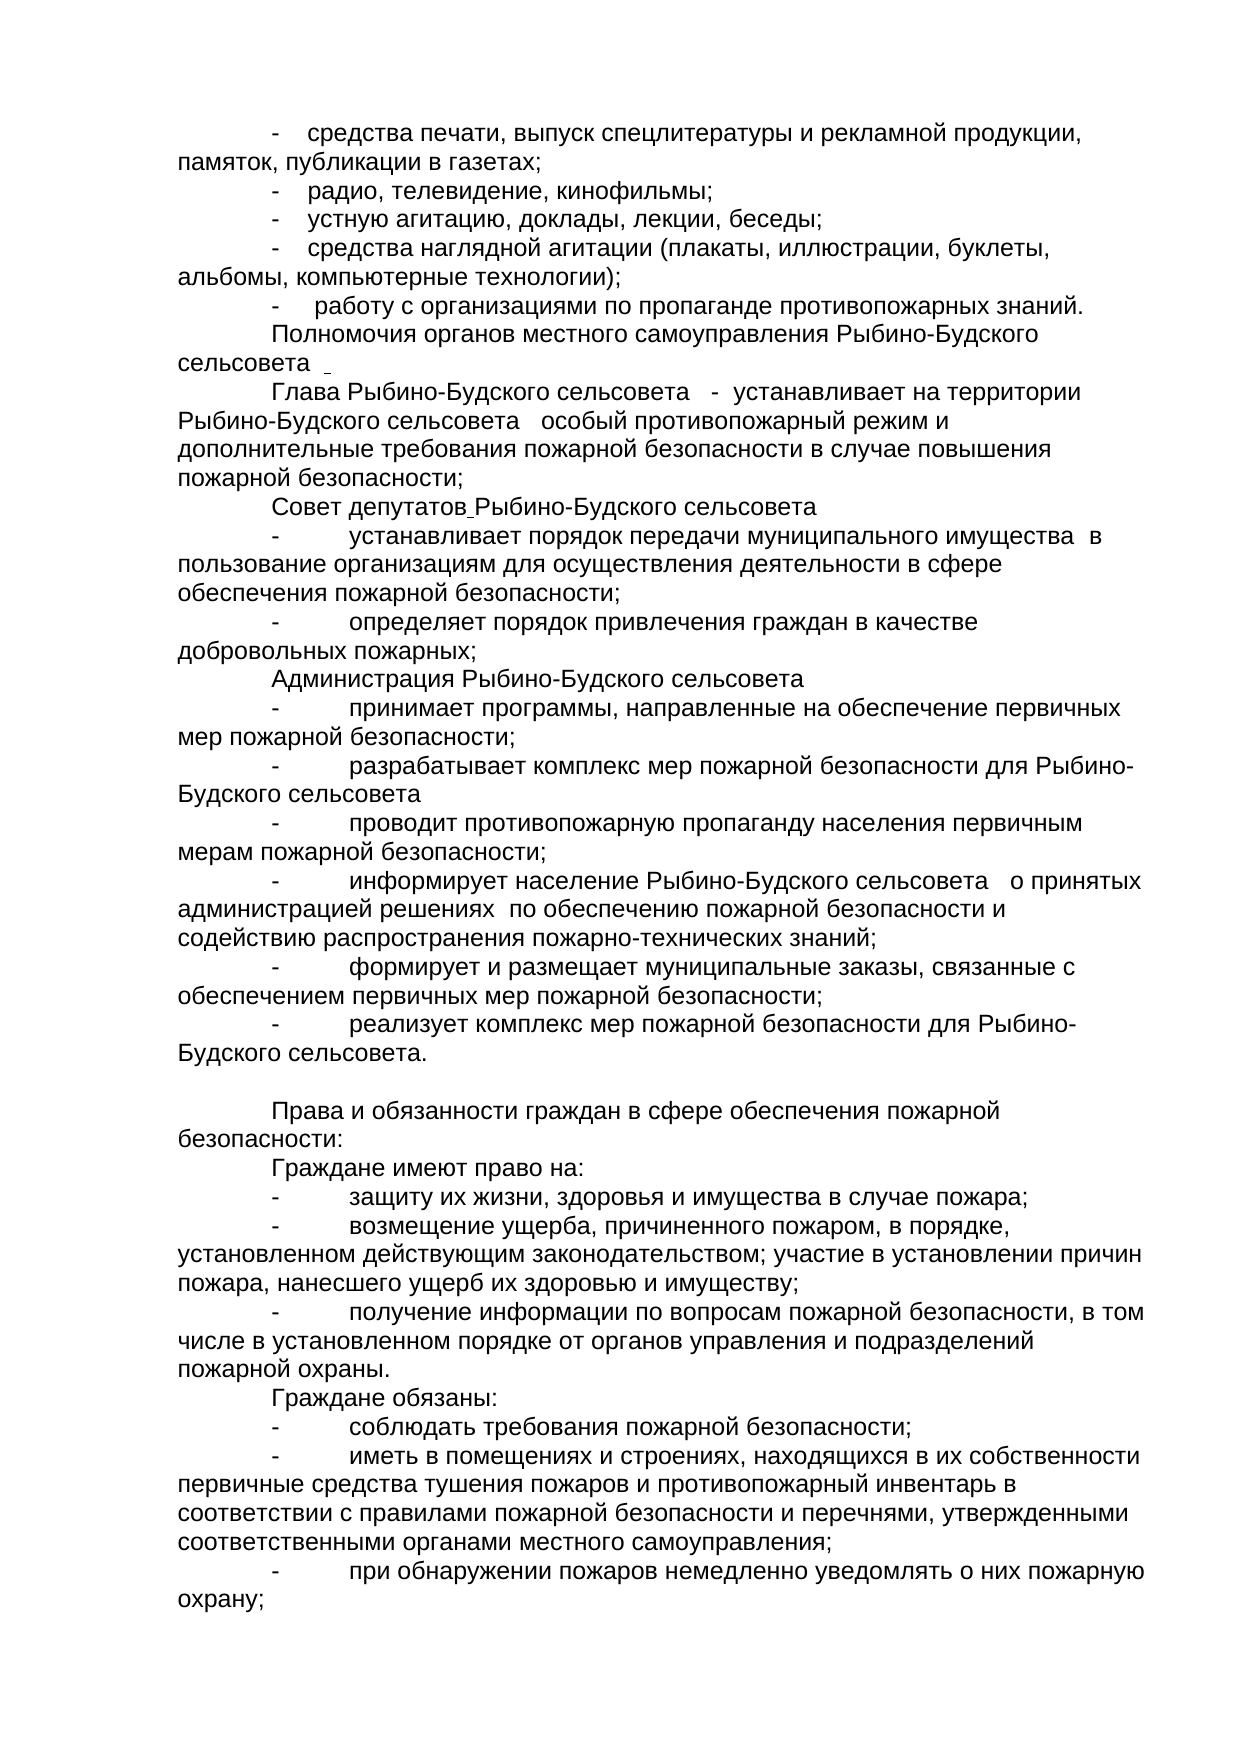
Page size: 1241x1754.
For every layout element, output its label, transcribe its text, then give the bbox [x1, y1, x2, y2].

text - устанавливает порядок передачи муниципального имущества в пользование организациям для осуществления деятельности в сфере обеспечения пожарной безопасности; [177, 521, 1152, 607]
text Граждане имеют право на: [177, 1153, 1152, 1182]
text Полномочия органов местного самоуправления Рыбино-Будского сельсовета [177, 319, 1152, 377]
text - работу с организациями по пропаганде противопожарных знаний. [177, 291, 1152, 319]
text Администрация Рыбино-Будского сельсовета [177, 664, 1152, 693]
text - иметь в помещениях и строениях, находящихся в их собственности первичные средства тушения пожаров и противопожарный инвентарь в соответствии с правилами пожарной безопасности и перечнями, утвержденными соответственными органами местного самоуправления; [177, 1441, 1152, 1556]
text - возмещение ущерба, причиненного пожаром, в порядке, установленном действующим законодательством; участие в установлении причин пожара, нанесшего ущерб их здоровью и имуществу; [177, 1211, 1152, 1297]
text - соблюдать требования пожарной безопасности; [177, 1412, 1152, 1441]
text - средства печати, выпуск спецлитературы и рекламной продукции, памяток, публикации в газетах; [177, 118, 1152, 176]
text - определяет порядок привлечения граждан в качестве добровольных пожарных; [177, 607, 1152, 664]
text - принимает программы, направленные на обеспечение первичных мер пожарной безопасности; [177, 693, 1152, 751]
text - средства наглядной агитации (плакаты, иллюстрации, буклеты, альбомы, компьютерные технологии); [177, 233, 1152, 291]
text - устную агитацию, доклады, лекции, беседы; [177, 204, 1152, 233]
text - формирует и размещает муниципальные заказы, связанные с обеспечением первичных мер пожарной безопасности; [177, 952, 1152, 1009]
text - защиту их жизни, здоровья и имущества в случае пожара; [177, 1182, 1152, 1211]
text - проводит противопожарную пропаганду населения первичным мерам пожарной безопасности; [177, 808, 1152, 866]
text Граждане обязаны: [177, 1383, 1152, 1412]
text - при обнаружении пожаров немедленно уведомлять о них пожарную охрану; [177, 1556, 1152, 1613]
text - получение информации по вопросам пожарной безопасности, в том числе в установленном порядке от органов управления и подразделений пожарной охраны. [177, 1297, 1152, 1383]
text - разрабатывает комплекс мер пожарной безопасности для Рыбино-Будского сельсовета [177, 751, 1152, 808]
text Глава Рыбино-Будского сельсовета - устанавливает на территории Рыбино-Будского сельсовета особый противопожарный режим и дополнительные требования пожарной безопасности в случае повышения пожарной безопасности; [177, 377, 1152, 492]
text - информирует население Рыбино-Будского сельсовета о принятых администрацией решениях по обеспечению пожарной безопасности и содействию распространения пожарно-технических знаний; [177, 866, 1152, 952]
text Совет депутатов Рыбино-Будского сельсовета [177, 492, 1152, 521]
text - радио, телевидение, кинофильмы; [177, 176, 1152, 204]
text - реализует комплекс мер пожарной безопасности для Рыбино-Будского сельсовета. [177, 1009, 1152, 1067]
text Права и обязанности граждан в сфере обеспечения пожарной безопасности: [177, 1096, 1152, 1153]
